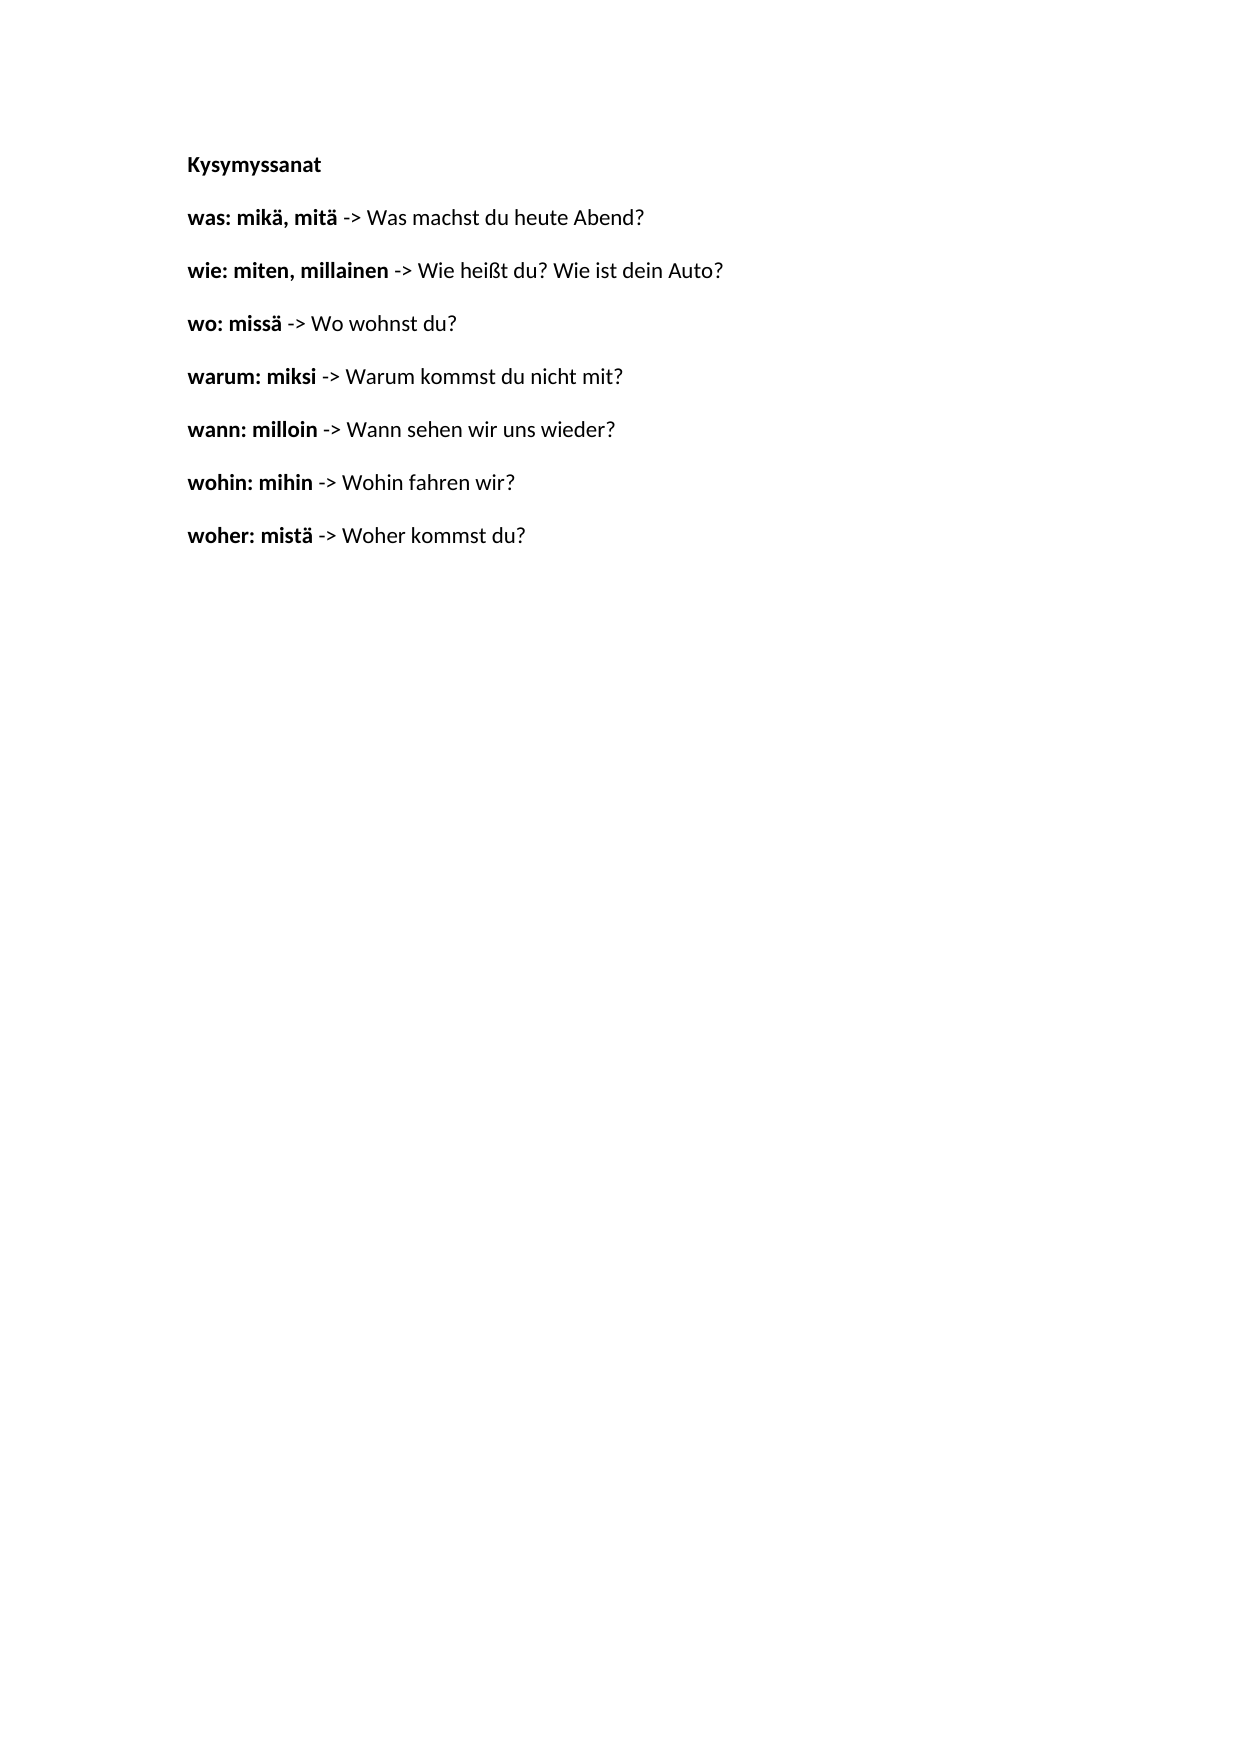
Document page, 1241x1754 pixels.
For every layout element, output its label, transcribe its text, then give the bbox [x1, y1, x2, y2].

text wie: miten, millainen -> Wie heißt du? Wie ist dein Auto? [187, 256, 1090, 284]
text wo: missä -> Wo wohnst du? [187, 309, 1090, 337]
text warum: miksi -> Warum kommst du nicht mit? [187, 362, 1090, 390]
text was: mikä, mitä -> Was machst du heute Abend? [187, 203, 1090, 231]
text woher: mistä -> Woher kommst du? [187, 521, 1090, 549]
text wann: milloin -> Wann sehen wir uns wieder? [187, 415, 1090, 443]
text wohin: mihin -> Wohin fahren wir? [187, 468, 1090, 496]
text Kysymyssanat [187, 150, 1090, 178]
